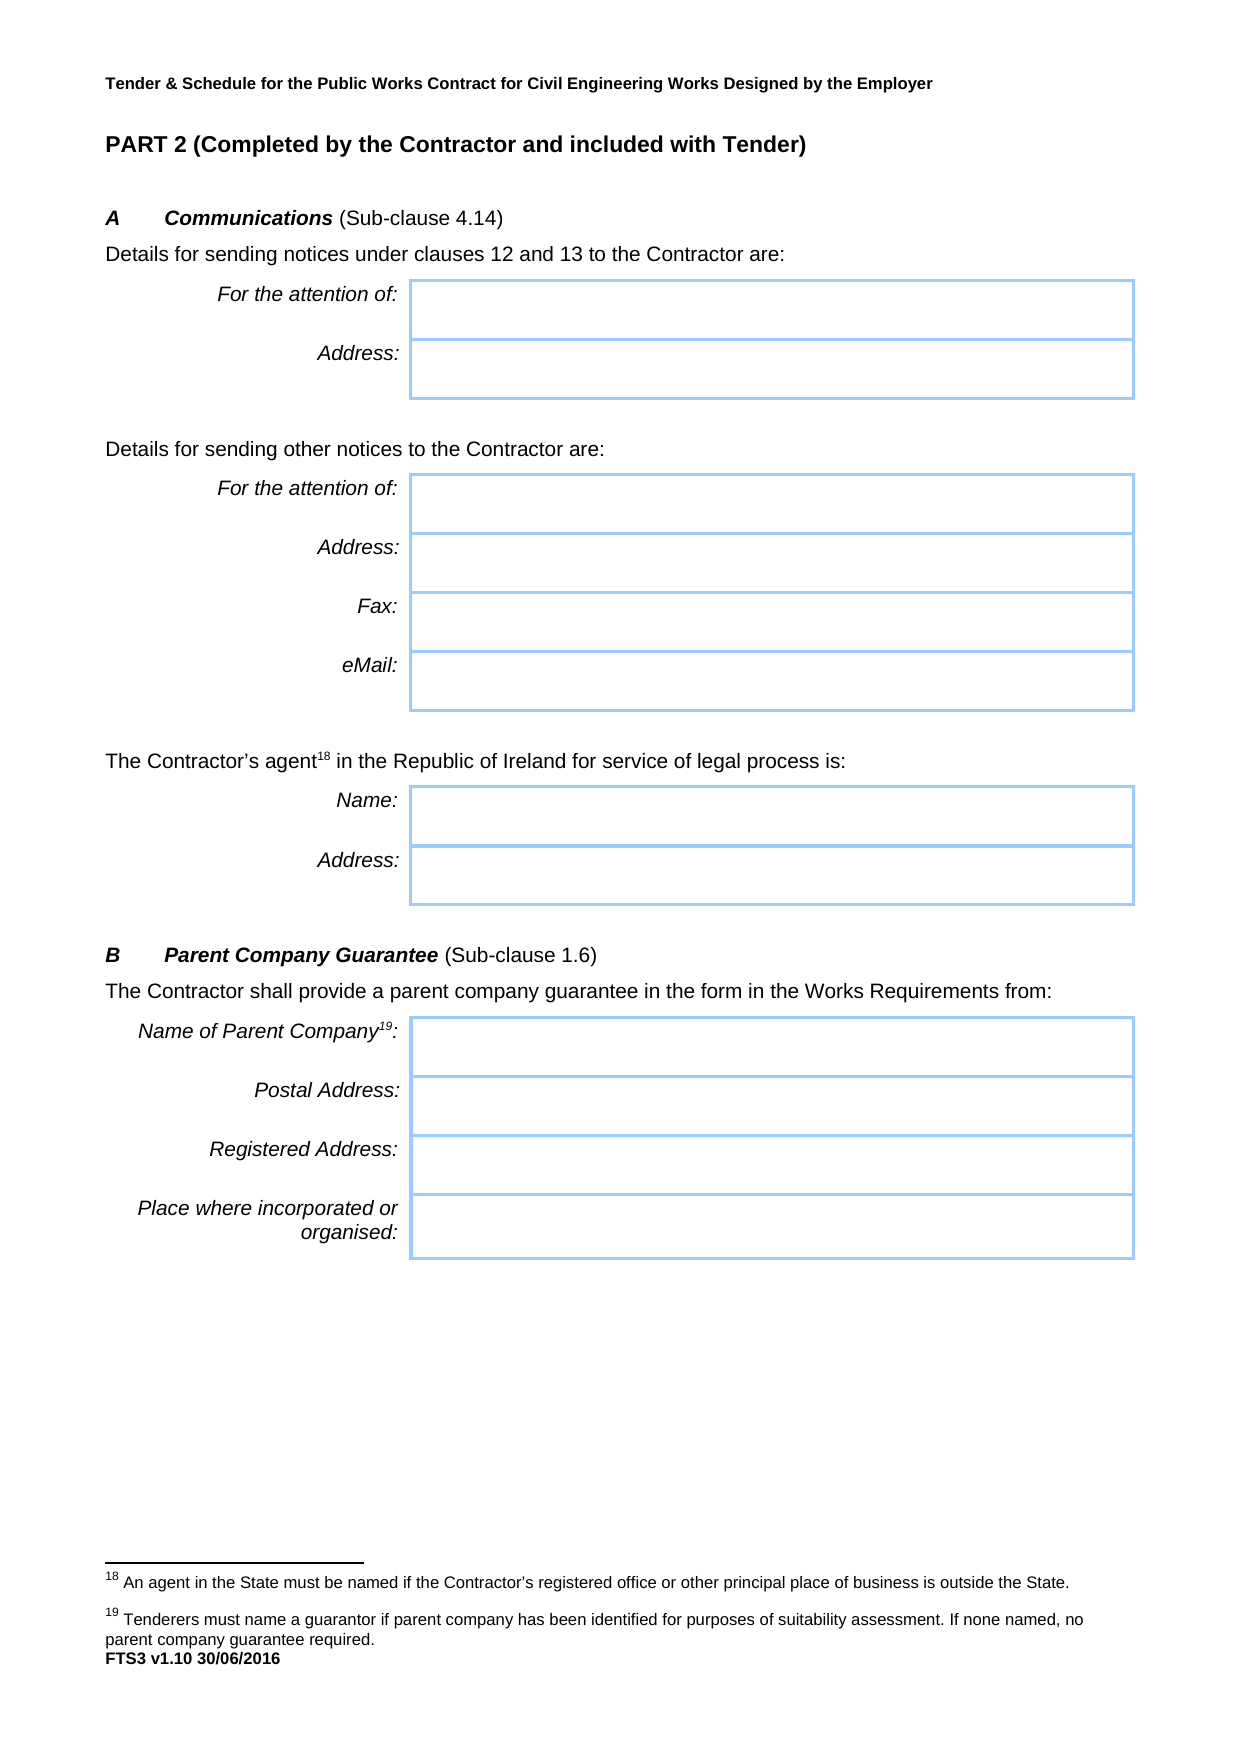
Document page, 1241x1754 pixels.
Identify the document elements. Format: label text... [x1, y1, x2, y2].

table_header For the attention of: [105, 473, 409, 532]
table_cell Postal Address: [105, 1075, 409, 1134]
table_header [412, 282, 1132, 338]
table_cell [413, 1137, 1132, 1193]
table_header Name: [105, 785, 409, 844]
table_cell [413, 1196, 1132, 1257]
text The Contractor shall provide a parent company guarantee in the form in the Works Requirements from: [105, 979, 1135, 1003]
table_cell [412, 341, 1132, 397]
table_cell Fax: [105, 591, 409, 650]
text The Contractor’s agent in the Republic of Ireland for service of legal process is: [105, 749, 1135, 773]
table_cell Address: [105, 338, 409, 397]
table_header [412, 476, 1132, 532]
table_cell [412, 653, 1132, 709]
table_cell [412, 848, 1132, 903]
table_header For the attention of: [105, 279, 409, 338]
subtitle PART 2 (Completed by the Contractor and included with Tender) [105, 131, 1135, 157]
table_header [412, 788, 1132, 844]
table_cell [412, 594, 1132, 650]
table_cell Address: [105, 532, 409, 591]
table_cell Place where incorporated or organised: [105, 1193, 409, 1257]
table_cell [413, 1078, 1132, 1134]
text A Communications (Sub-clause 4.14) [105, 206, 1135, 230]
text Details for sending other notices to the Contractor are: [105, 436, 1135, 460]
table_cell Address: [105, 844, 409, 903]
table_cell Registered Address: [105, 1134, 409, 1193]
table_cell [412, 535, 1132, 591]
table_header Name of Parent Company: [105, 1016, 409, 1075]
table_cell eMail: [105, 650, 409, 709]
table_header [413, 1019, 1132, 1075]
text Details for sending notices under clauses 12 and 13 to the Contractor are: [105, 242, 1135, 266]
text B Parent Company Guarantee (Sub-clause 1.6) [105, 943, 1135, 967]
